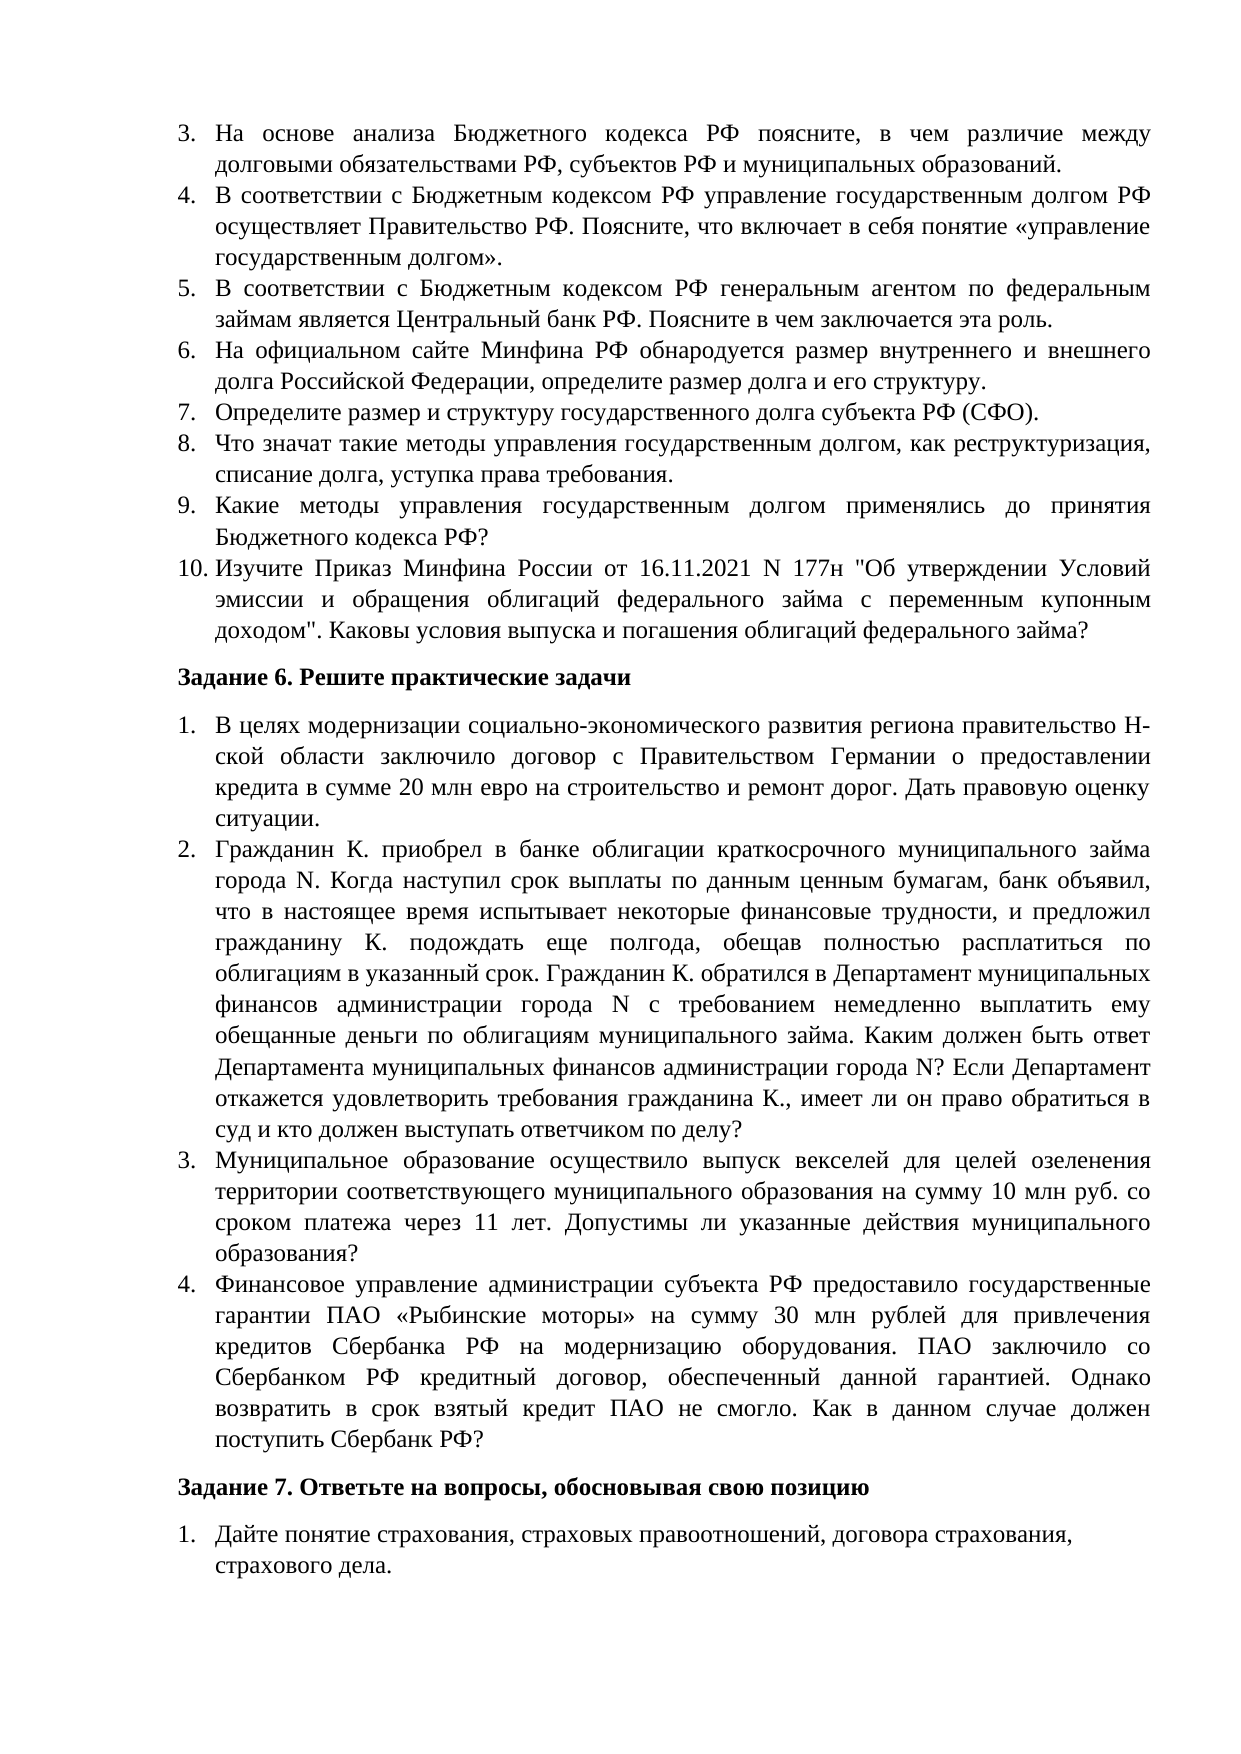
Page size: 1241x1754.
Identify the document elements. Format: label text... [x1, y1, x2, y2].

list На основе анализа Бюджетного кодекса РФ поясните, в чем различие между долговыми обязательствами РФ, субъектов РФ и муниципальных образований. [177, 118, 1152, 178]
list В целях модернизации социально-экономического развития региона правительство Н-ской области заключило договор с Правительством Германии о предоставлении кредита в сумме 20 млн евро на строительство и ремонт дорог. Дать правовую оценку ситуации. [177, 710, 1152, 832]
list Дайте понятие страхования, страховых правоотношений, договора страхования, страхового дела. [177, 1519, 1152, 1579]
text Задание 7. Ответьте на вопросы, обосновывая свою позицию [177, 1472, 1152, 1501]
list В соответствии с Бюджетным кодексом РФ генеральным агентом по федеральным займам является Центральный банк РФ. Поясните в чем заключается эта роль. [177, 273, 1152, 333]
list Определите размер и структуру государственного долга субъекта РФ (СФО). [177, 397, 1152, 426]
list Изучите Приказ Минфина России от 16.11.2021 N 177н "Об утверждении Условий эмиссии и обращения облигаций федерального займа с переменным купонным доходом". Каковы условия выпуска и погашения облигаций федерального займа? [177, 553, 1152, 643]
list На официальном сайте Минфина РФ обнародуется размер внутреннего и внешнего долга Российской Федерации, определите размер долга и его структуру. [177, 335, 1152, 395]
list Какие методы управления государственным долгом применялись до принятия Бюджетного кодекса РФ? [177, 491, 1152, 550]
list Что значат такие методы управления государственным долгом, как реструктуризация, списание долга, уступка права требования. [177, 428, 1152, 488]
list Муниципальное образование осуществило выпуск векселей для целей озеленения территории соответствующего муниципального образования на сумму 10 млн руб. со сроком платежа через 11 лет. Допустимы ли указанные действия муниципального образования? [177, 1145, 1152, 1267]
list Гражданин К. приобрел в банке облигации краткосрочного муниципального займа города N. Когда наступил срок выплаты по данным ценным бумагам, банк объявил, что в настоящее время испытывает некоторые финансовые трудности, и предложил гражданину К. подождать еще полгода, обещав полностью расплатиться по облигациям в указанный срок. Гражданин К. обратился в Департамент муниципальных финансов администрации города N с требованием немедленно выплатить ему обещанные деньги по облигациям муниципального займа. Каким должен быть ответ Департамента муниципальных финансов администрации города N? Если Департамент откажется удовлетворить требования гражданина К., имеет ли он право обратиться в суд и кто должен выступать ответчиком по делу? [177, 834, 1152, 1142]
text Задание 6. Решите практические задачи [177, 662, 1152, 691]
list Финансовое управление администрации субъекта РФ предоставило государственные гарантии ПАО «Рыбинские моторы» на сумму 30 млн рублей для привлечения кредитов Сбербанка РФ на модернизацию оборудования. ПАО заключило со Сбербанком РФ кредитный договор, обеспеченный данной гарантией. Однако возвратить в срок взятый кредит ПАО не смогло. Как в данном случае должен поступить Сбербанк РФ? [177, 1269, 1152, 1453]
list В соответствии с Бюджетным кодексом РФ управление государственным долгом РФ осуществляет Правительство РФ. Поясните, что включает в себя понятие «управление государственным долгом». [177, 180, 1152, 271]
